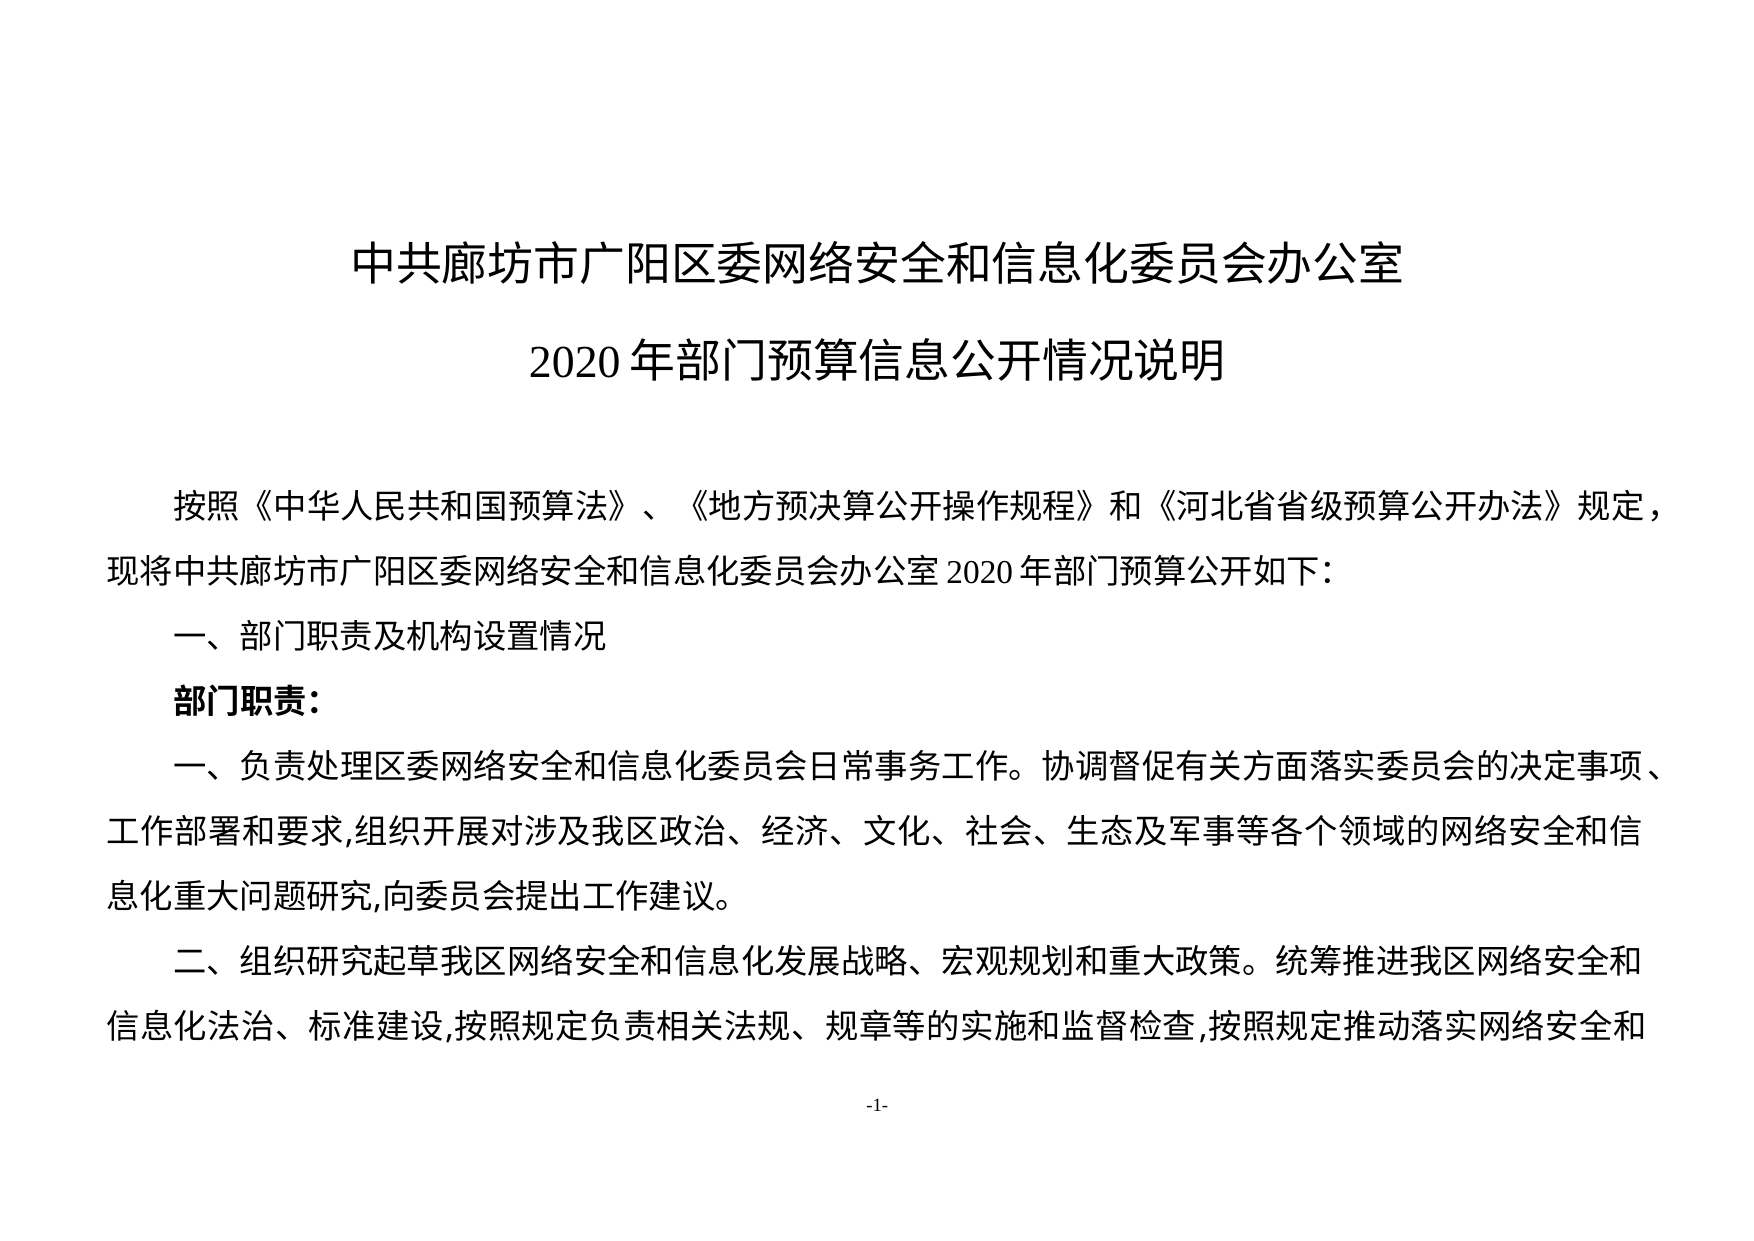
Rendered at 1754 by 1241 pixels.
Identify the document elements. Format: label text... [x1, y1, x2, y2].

text 2020年部门预算信息公开情况说明 [106, 309, 1648, 406]
text 一、负责处理区委网络安全和信息化委员会日常事务工作。协调督促有关方面落实委员会的决定事项、工作部署和要求,组织开展对涉及我区政治、经济、文化、社会、生态及军事等各个领域的网络安全和信息化重大问题研究,向委员会提出工作建议。 [106, 731, 1648, 926]
text 一、部门职责及机构设置情况 [106, 601, 1648, 666]
text 中共廊坊市广阳区委网络安全和信息化委员会办公室 [106, 211, 1648, 309]
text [106, 926, 1648, 1056]
text 部门职责： [106, 666, 1648, 731]
text 按照《中华人民共和国预算法》、《地方预决算公开操作规程》和《河北省省级预算公开办法》规定，现将中共廊坊市广阳区委网络安全和信息化委员会办公室2020年部门预算公开如下： [106, 471, 1648, 601]
